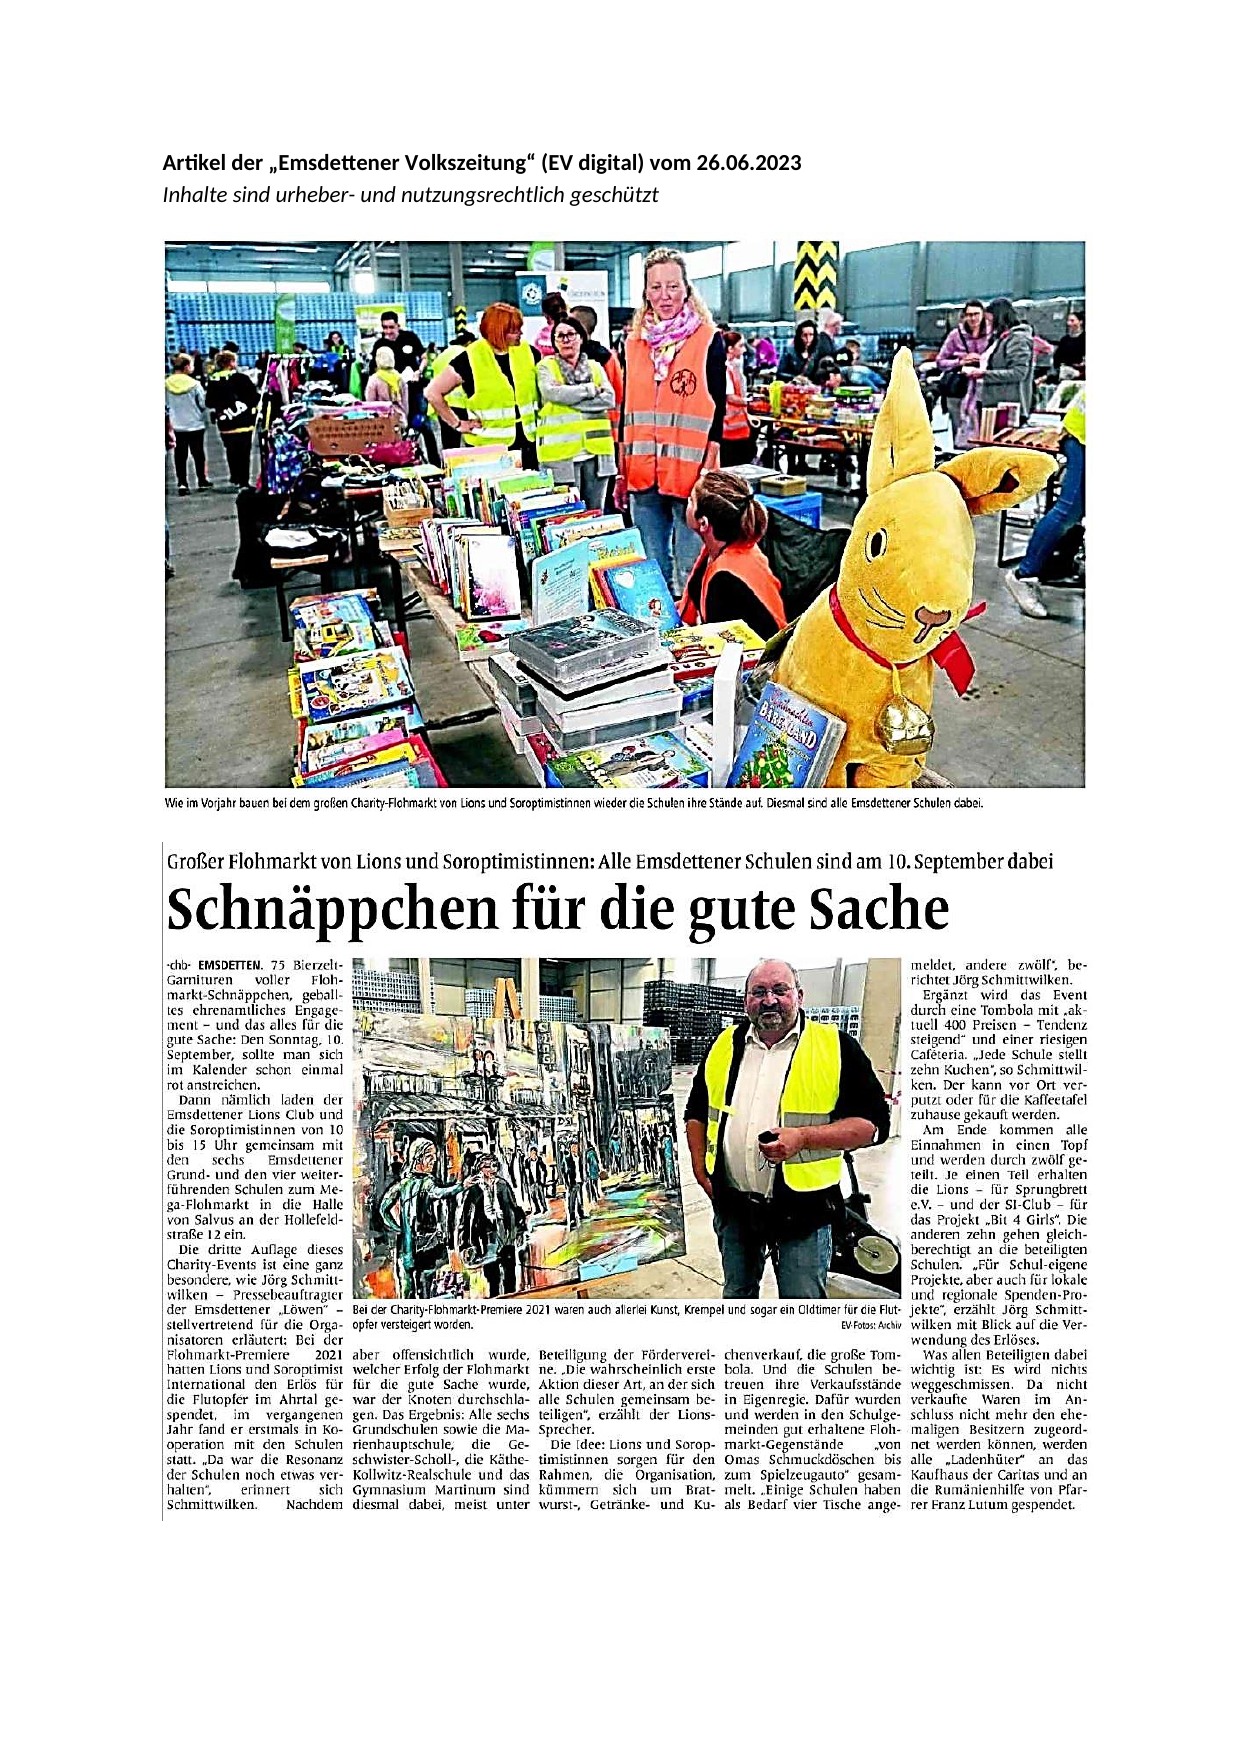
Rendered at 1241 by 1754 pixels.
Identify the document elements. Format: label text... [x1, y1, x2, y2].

text Artikel der „Emsdettener Volkszeitung“ (EV digital) vom 26.06.2023 Inhalte sind urheber- und nutzungsrechtlich geschützt [162, 148, 1093, 208]
picture [162, 842, 1093, 1521]
picture [162, 232, 1093, 818]
